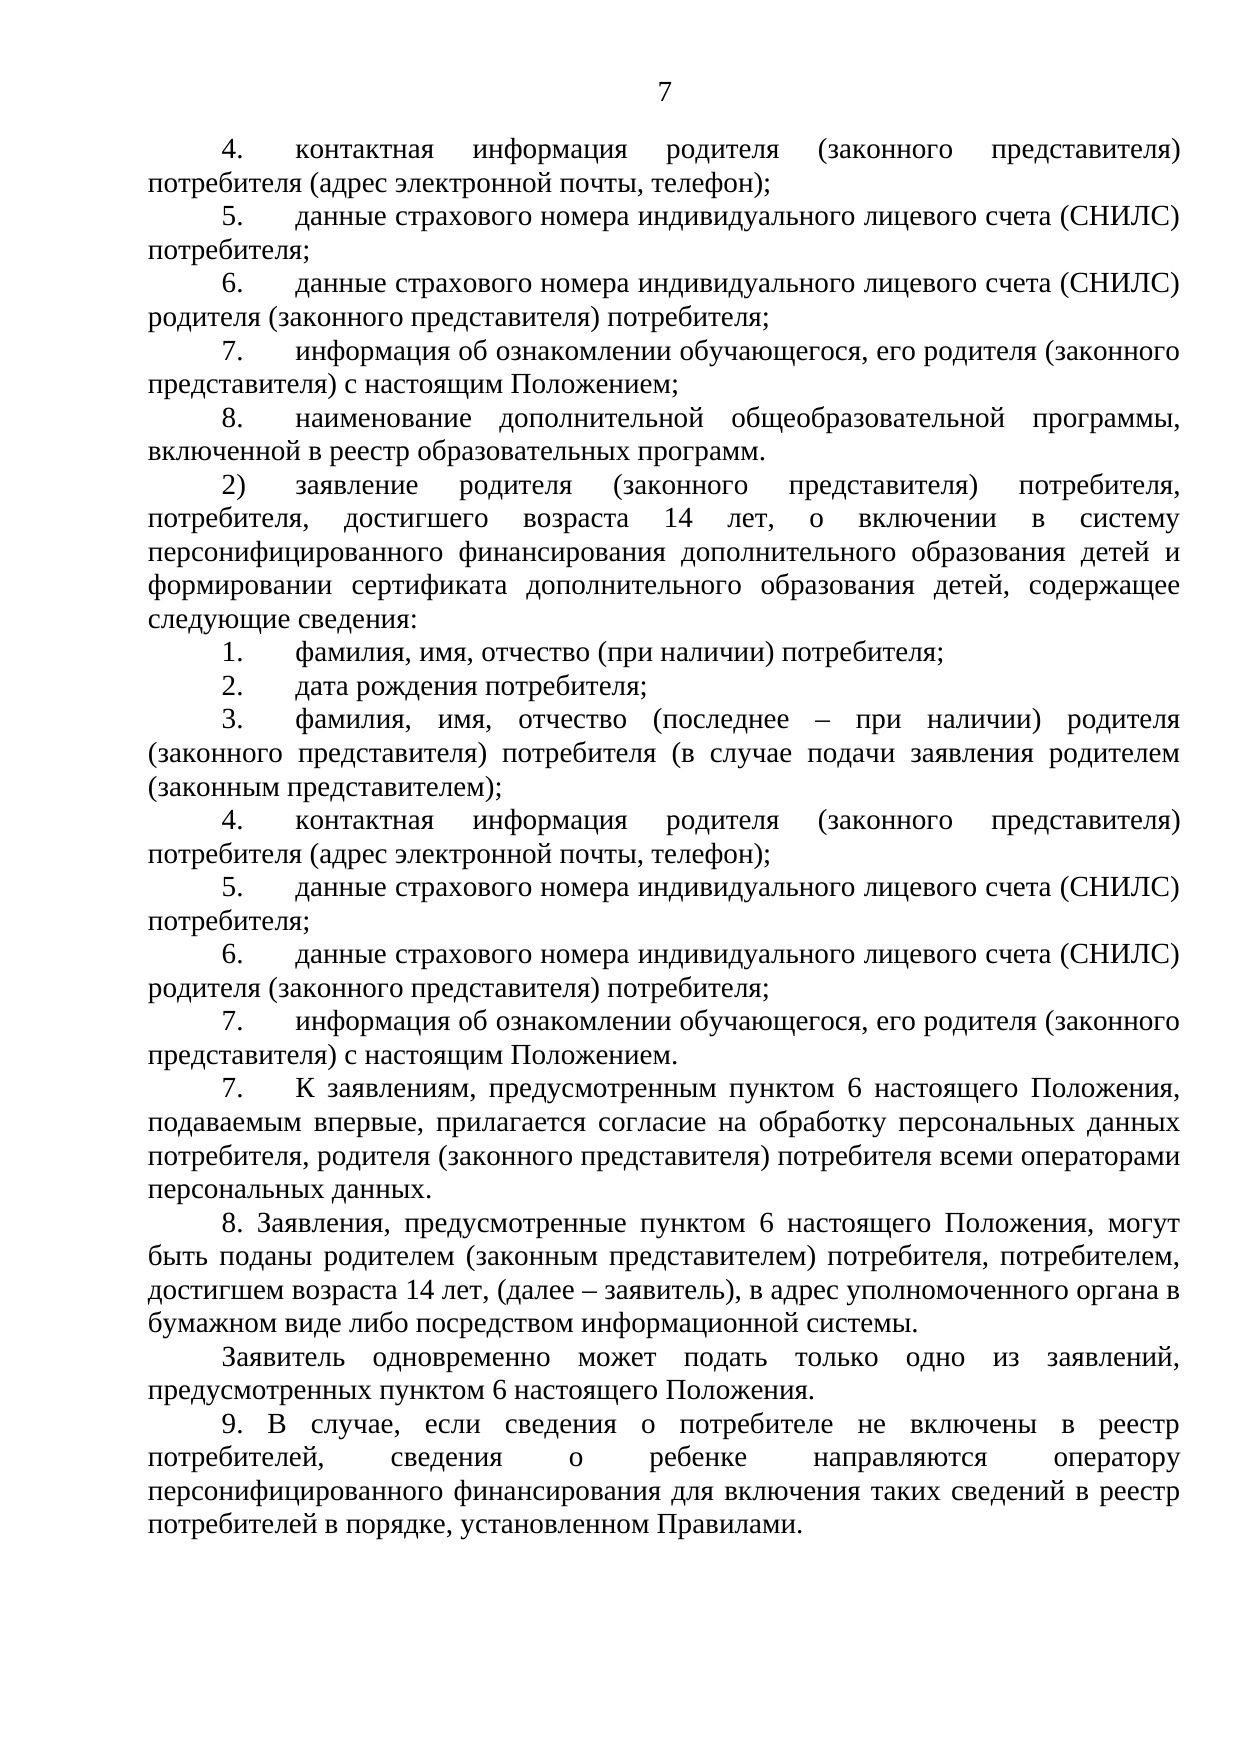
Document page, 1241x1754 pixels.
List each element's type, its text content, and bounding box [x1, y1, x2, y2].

text 1. фамилия, имя, отчество (при наличии) потребителя; [148, 634, 1181, 668]
text 5. данные страхового номера индивидуального лицевого счета (СНИЛС) потребителя; [148, 869, 1181, 936]
text 5. данные страхового номера индивидуального лицевого счета (СНИЛС) потребителя; [148, 198, 1181, 266]
text 6. данные страхового номера индивидуального лицевого счета (СНИЛС) родителя (законного представителя) потребителя; [148, 936, 1181, 1003]
text 7. К заявлениям, предусмотренным пунктом 6 настоящего Положения, подаваемым впервые, прилагается согласие на обработку персональных данных потребителя, родителя (законного представителя) потребителя всеми операторами персональных данных. [148, 1071, 1181, 1205]
text 2) заявление родителя (законного представителя) потребителя, потребителя, достигшего возраста 14 лет, о включении в систему персонифицированного финансирования дополнительного образования детей и формировании сертификата дополнительного образования детей, содержащее следующие сведения: [148, 467, 1181, 634]
text Заявитель одновременно может подать только одно из заявлений, предусмотренных пунктом 6 настоящего Положения. [148, 1339, 1181, 1406]
text 3. фамилия, имя, отчество (последнее – при наличии) родителя (законного представителя) потребителя (в случае подачи заявления родителем (законным представителем); [148, 702, 1181, 802]
text 7. информация об ознакомлении обучающегося, его родителя (законного представителя) с настоящим Положением. [148, 1003, 1181, 1071]
text 7. информация об ознакомлении обучающегося, его родителя (законного представителя) с настоящим Положением; [148, 333, 1181, 400]
text 6. данные страхового номера индивидуального лицевого счета (СНИЛС) родителя (законного представителя) потребителя; [148, 266, 1181, 333]
text 9. В случае, если сведения о потребителе не включены в реестр потребителей, сведения о ребенке направляются оператору персонифицированного финансирования для включения таких сведений в реестр потребителей в порядке, установленном Правилами. [148, 1406, 1181, 1540]
text 4. контактная информация родителя (законного представителя) потребителя (адрес электронной почты, телефон); [148, 802, 1181, 869]
text 4. контактная информация родителя (законного представителя) потребителя (адрес электронной почты, телефон); [148, 131, 1181, 198]
text 8. наименование дополнительной общеобразовательной программы, включенной в реестр образовательных программ. [148, 400, 1181, 467]
text 8. Заявления, предусмотренные пунктом 6 настоящего Положения, могут быть поданы родителем (законным представителем) потребителя, потребителем, достигшем возраста 14 лет, (далее – заявитель), в адрес уполномоченного органа в бумажном виде либо посредством информационной системы. [148, 1205, 1181, 1339]
text 2. дата рождения потребителя; [148, 668, 1181, 702]
